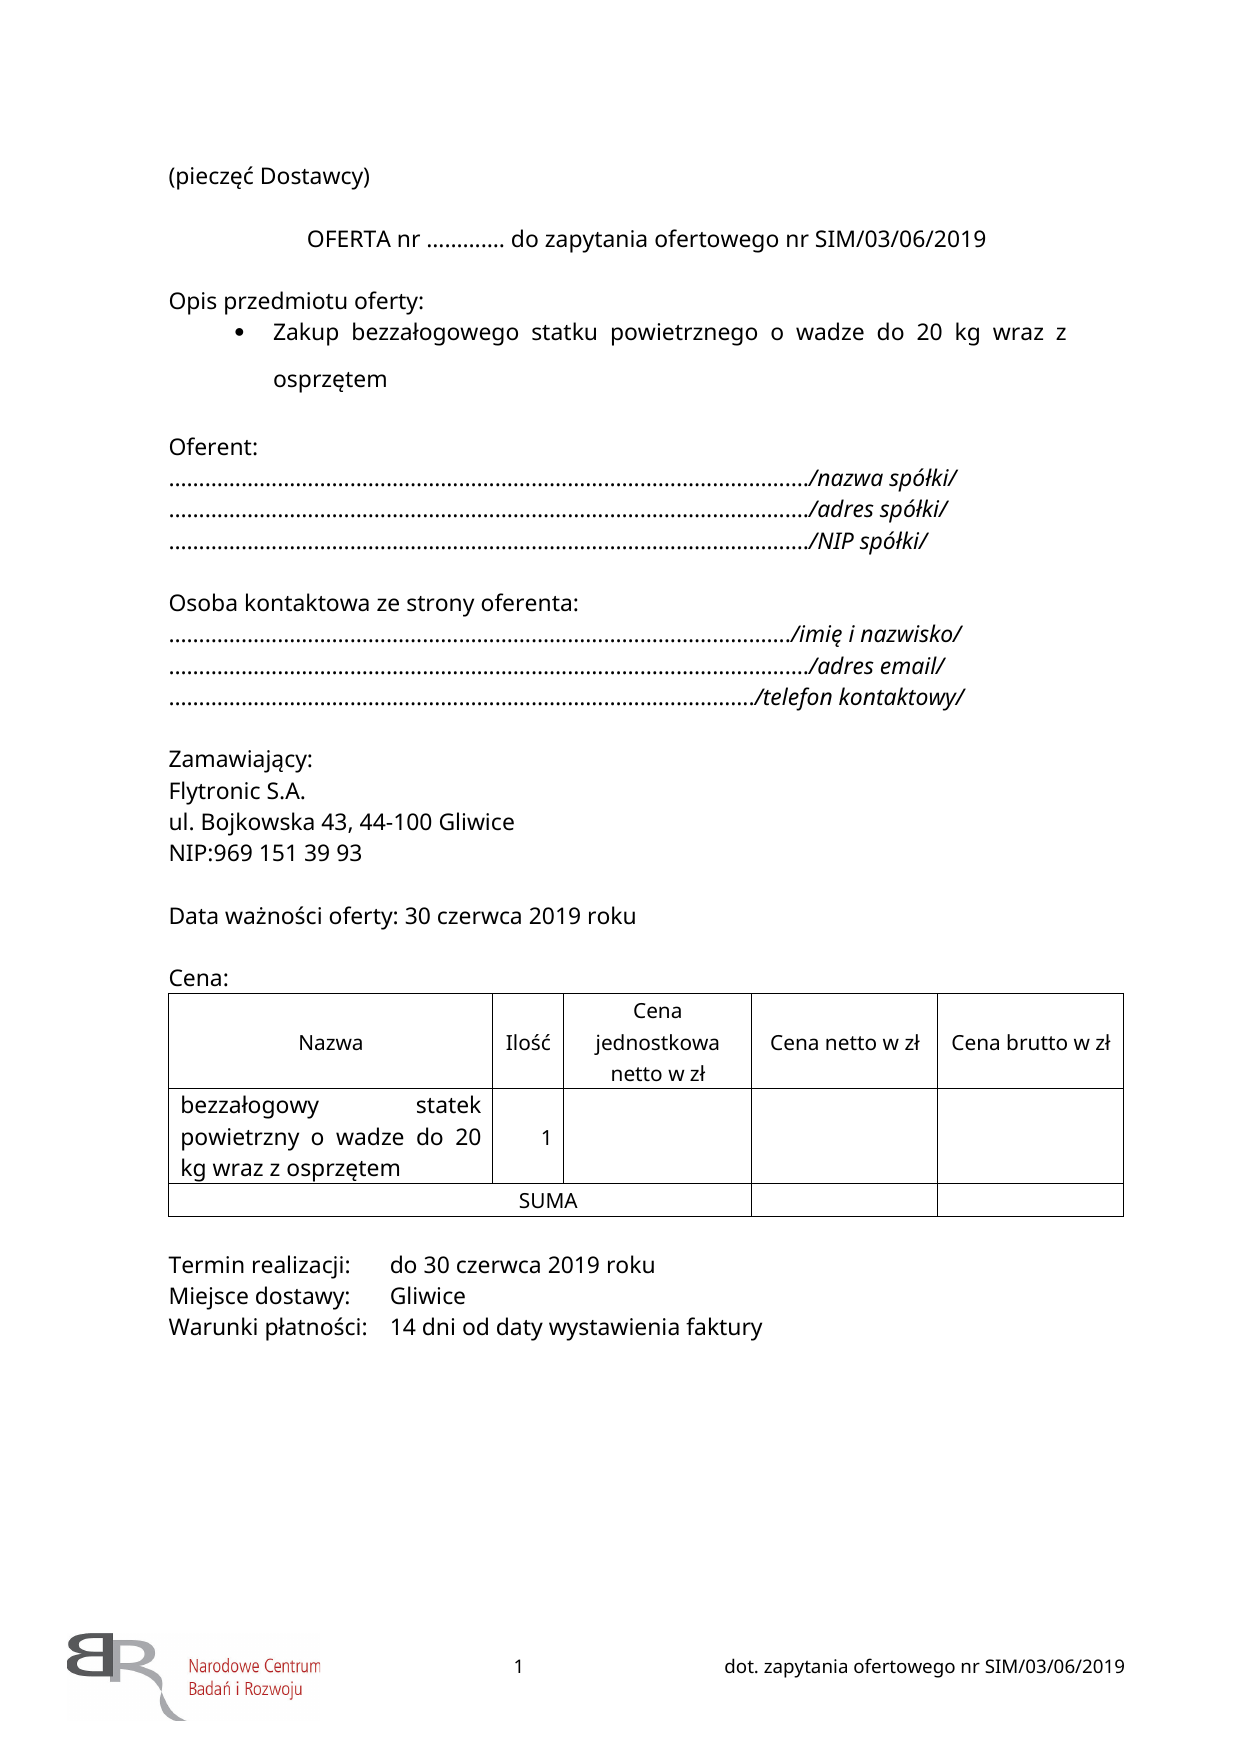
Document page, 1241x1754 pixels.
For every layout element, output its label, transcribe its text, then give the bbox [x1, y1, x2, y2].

text ……………………………………………………………………………………………./nazwa spółki/ [168, 462, 1125, 493]
text Opis przedmiotu oferty: [168, 284, 1125, 316]
text Osoba kontaktowa ze strony oferenta: [168, 587, 1125, 618]
text NIP:969 151 39 93 [168, 837, 1125, 868]
table_cell bezzałogowy statek powietrzny o wadze do 20 kg wraz z osprzętem [169, 1089, 492, 1182]
text ul. Bojkowska 43, 44-100 Gliwice [168, 805, 1125, 837]
picture [66, 1633, 320, 1721]
table_header Nazwa [169, 994, 492, 1088]
text ……………………………………………………………………………………………./adres spółki/ [168, 493, 1125, 524]
text …………………………………………………………………………………………./imię i nazwisko/ [168, 618, 1125, 649]
table_cell [564, 1089, 751, 1182]
text Data ważności oferty: 30 czerwca 2019 roku [168, 899, 1125, 930]
text Cena: [168, 962, 1125, 993]
text ……………………………………………………………………………………./telefon kontaktowy/ [168, 680, 1125, 712]
table_cell [752, 1089, 937, 1182]
table_header Cena netto w zł [752, 994, 937, 1088]
text Warunki płatności: 14 dni od daty wystawienia faktury [168, 1311, 1125, 1342]
text Flytronic S.A. [168, 774, 1125, 805]
text Termin realizacji: do 30 czerwca 2019 roku [168, 1248, 1125, 1279]
text Oferent: [168, 430, 1125, 462]
list Zakup bezzałogowego statku powietrznego o wadze do 20 kg wraz z osprzętem [235, 316, 1068, 394]
text (pieczęć Dostawcy) [168, 159, 1125, 191]
table_cell [938, 1184, 1123, 1216]
table_cell [752, 1184, 937, 1216]
table_header Ilość [493, 994, 563, 1088]
table_cell 1 [493, 1089, 563, 1182]
text Zamawiający: [168, 743, 1125, 774]
table_cell SUMA [169, 1184, 751, 1216]
text OFERTA nr …………. do zapytania ofertowego nr SIM/03/06/2019 [168, 222, 1125, 253]
text Miejsce dostawy: Gliwice [168, 1279, 1125, 1311]
text ……………………………………………………………………………………………./adres email/ [168, 649, 1125, 680]
text ……………………………………………………………………………………………./NIP spółki/ [168, 524, 1125, 555]
table_cell [938, 1089, 1123, 1182]
table_header Cena jednostkowa netto w zł [564, 994, 751, 1088]
table_header Cena brutto w zł [938, 994, 1123, 1088]
